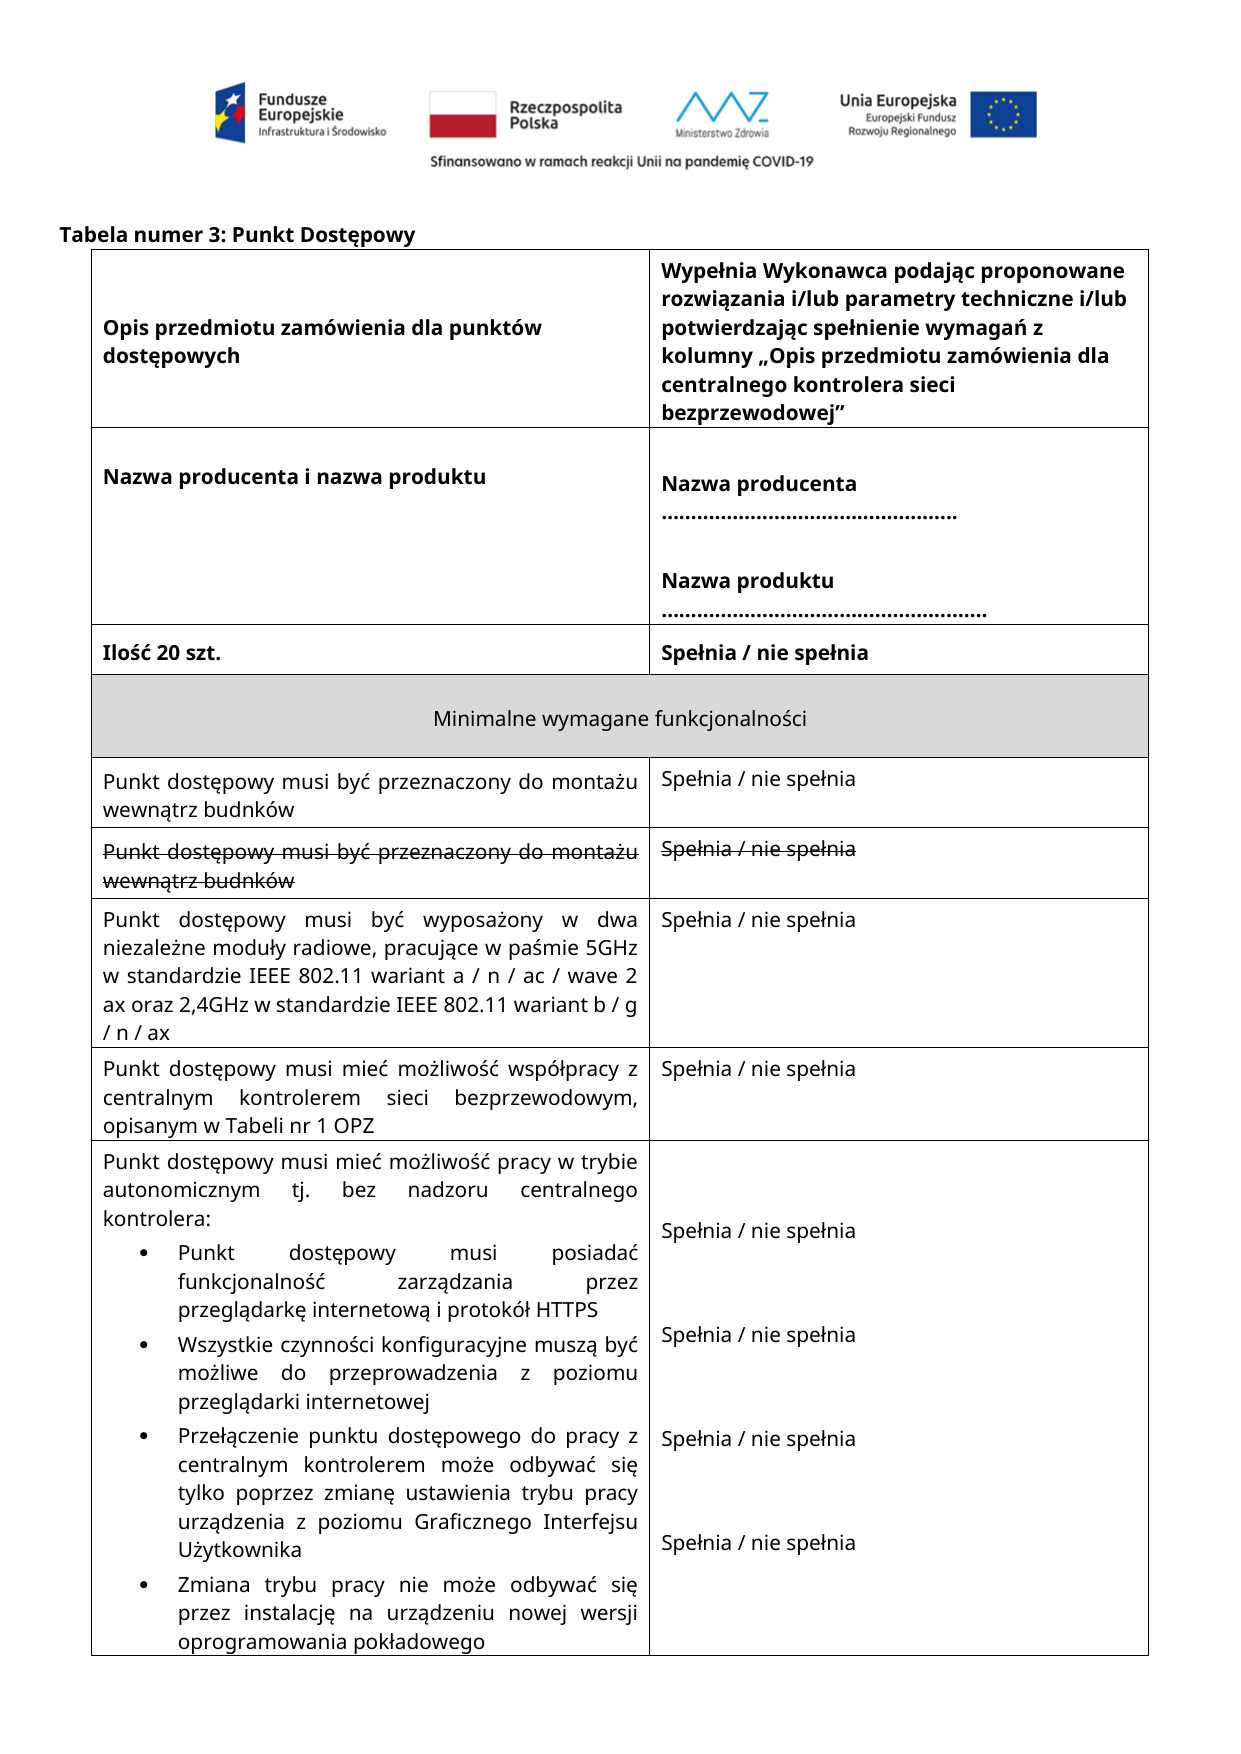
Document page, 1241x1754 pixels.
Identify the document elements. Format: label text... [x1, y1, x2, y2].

table_cell Nazwa producenta i nazwa produktu [92, 428, 649, 623]
table_cell Punkt dostępowy musi być przeznaczony do montażu wewnątrz budnków [92, 828, 649, 897]
table_cell Punkt dostępowy musi być przeznaczony do montażu wewnątrz budnków [92, 758, 649, 827]
table_cell Spełnia / nie spełnia Spełnia / nie spełnia Spełnia / nie spełnia Spełnia / nie spełnia [650, 1141, 1148, 1655]
table_cell Minimalne wymagane funkcjonalności [92, 675, 1148, 757]
picture [162, 73, 1079, 186]
table_header Wypełnia Wykonawca podając proponowane rozwiązania i/lub parametry techniczne i/lub potwierdzając spełnienie wymagań z kolumny „Opis przedmiotu zamówienia dla centralnego kontrolera sieci bezprzewodowej” [650, 250, 1148, 427]
table_cell Spełnia / nie spełnia [650, 758, 1148, 827]
table_cell Punkt dostępowy musi mieć możliwość współpracy z centralnym kontrolerem sieci bezprzewodowym, opisanym w Tabeli nr 1 OPZ [92, 1048, 649, 1139]
table_cell Spełnia / nie spełnia [650, 899, 1148, 1047]
table_header Opis przedmiotu zamówienia dla punktów dostępowych [92, 250, 649, 427]
table_cell Punkt dostępowy musi mieć możliwość pracy w trybie autonomicznym tj. bez nadzoru centralnego kontrolera: Punkt dostępowy musi posiadać funkcjonalność zarządzania przez przeglądarkę internetową i protokół HTTPS Wszystkie czynności konfiguracyjne muszą być możliwe do przeprowadzenia z poziomu przeglądarki internetowej Przełączenie punktu dostępowego do pracy z centralnym kontrolerem może odbywać się tylko poprzez zmianę ustawienia trybu pracy urządzenia z poziomu Graficznego Interfejsu Użytkownika Zmiana trybu pracy nie może odbywać się przez instalację na urządzeniu nowej wersji oprogramowania pokładowego [92, 1141, 649, 1655]
table_cell Nazwa producenta ………………………………………….. Nazwa produktu ………………………………………………. [650, 428, 1148, 623]
table_cell Spełnia / nie spełnia [650, 1048, 1148, 1139]
table_cell Ilość 20 szt. [92, 625, 649, 673]
table_cell Spełnia / nie spełnia [650, 625, 1148, 673]
text Tabela numer 3: Punkt Dostępowy [59, 220, 1181, 249]
table_cell Spełnia / nie spełnia [650, 828, 1148, 897]
table_cell Punkt dostępowy musi być wyposażony w dwa niezależne moduły radiowe, pracujące w paśmie 5GHz w standardzie IEEE 802.11 wariant a / n / ac / wave 2 ax oraz 2,4GHz w standardzie IEEE 802.11 wariant b / g / n / ax [92, 899, 649, 1047]
